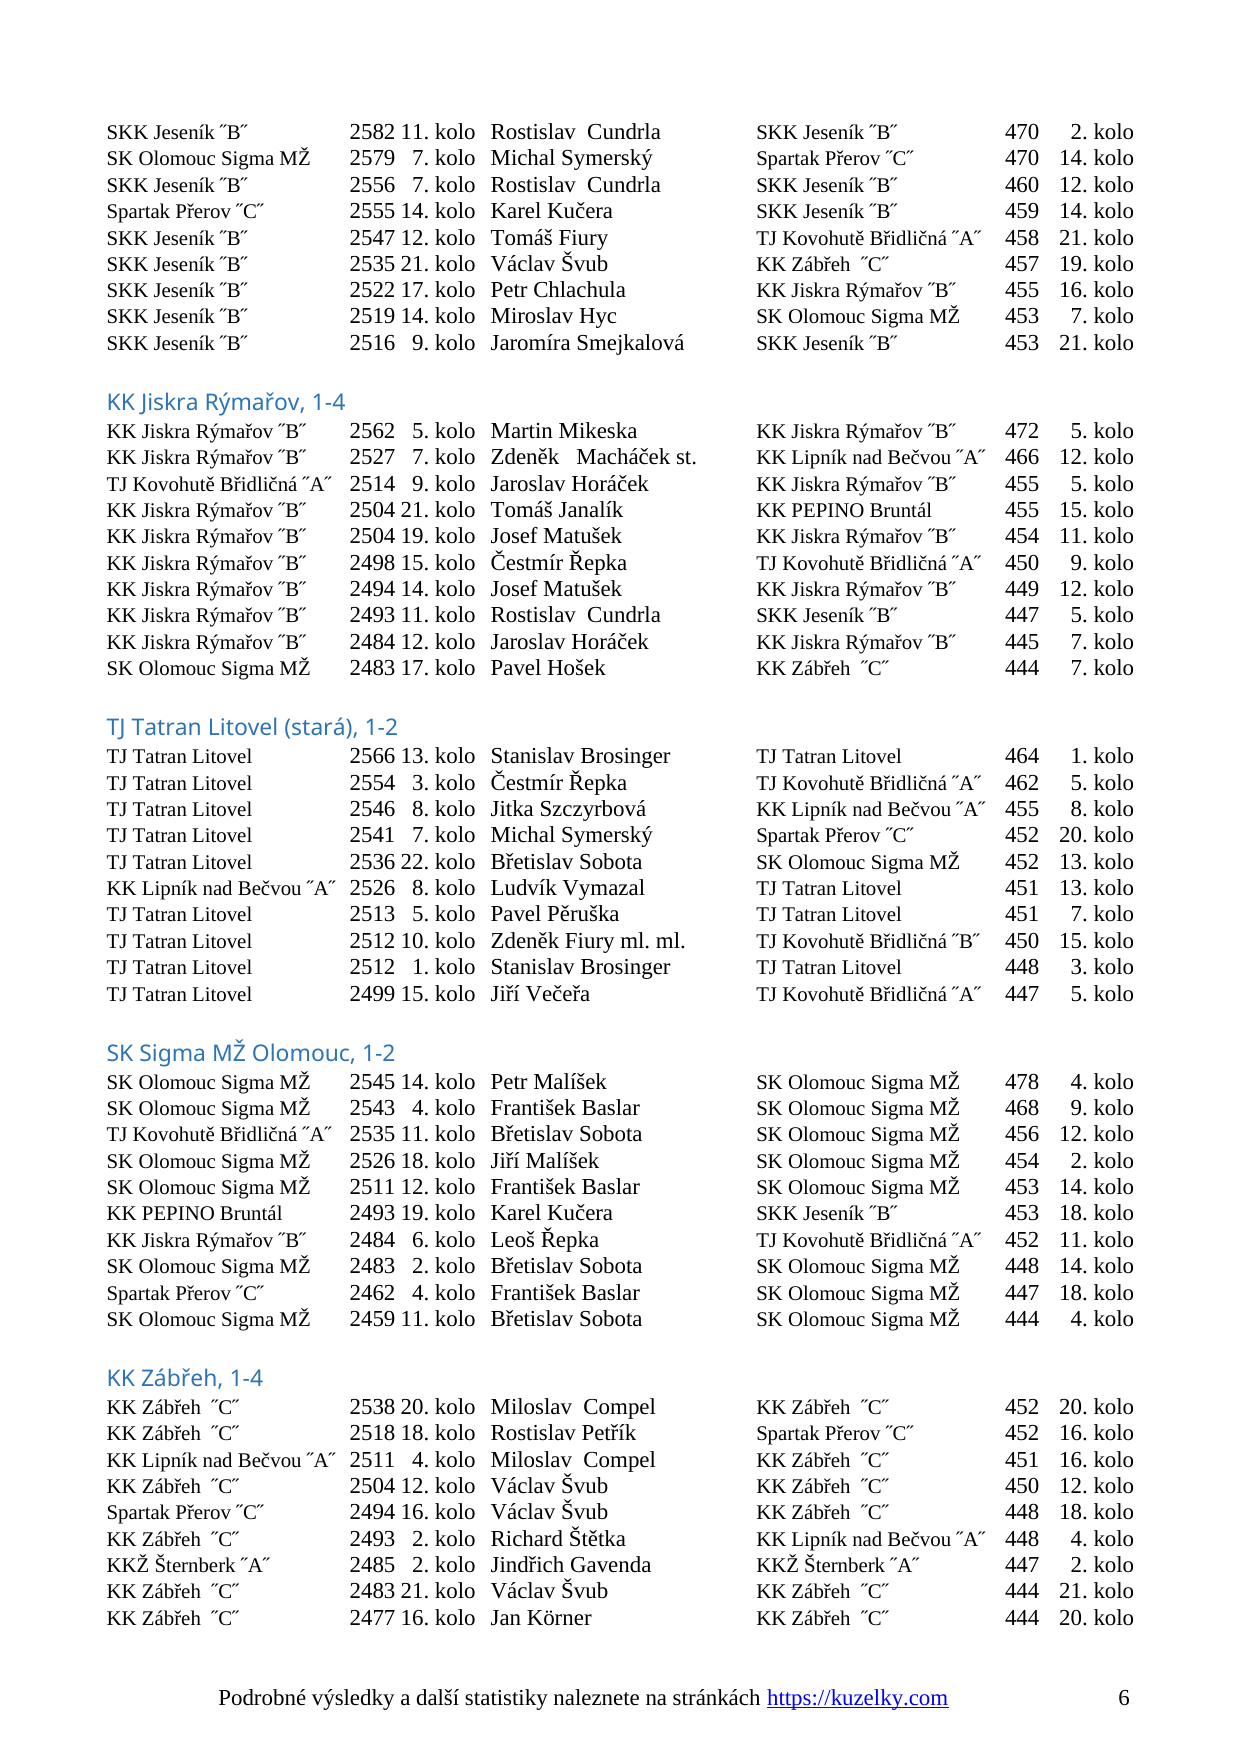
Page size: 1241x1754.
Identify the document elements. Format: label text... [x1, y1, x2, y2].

text SK Olomouc Sigma MŽ 2483 2. kolo Břetislav Sobota SK Olomouc Sigma MŽ 448 14. kolo [106, 1252, 1134, 1278]
text SKK Jeseník ˝B˝ 2522 17. kolo Petr Chlachula KK Jiskra Rýmařov ˝B˝ 455 16. kolo [106, 276, 1134, 303]
text KK Zábřeh ˝C˝ 2538 20. kolo Miloslav Compel KK Zábřeh ˝C˝ 452 20. kolo [106, 1393, 1134, 1419]
text TJ Tatran Litovel 2554 3. kolo Čestmír Řepka TJ Kovohutě Břidličná ˝A˝ 462 5. kolo [106, 769, 1134, 795]
text SKK Jeseník ˝B˝ 2556 7. kolo Rostislav Cundrla SKK Jeseník ˝B˝ 460 12. kolo [106, 171, 1134, 197]
text KK Jiskra Rýmařov ˝B˝ 2494 14. kolo Josef Matušek KK Jiskra Rýmařov ˝B˝ 449 12. kolo [106, 575, 1134, 602]
text Spartak Přerov ˝C˝ 2555 14. kolo Karel Kučera SKK Jeseník ˝B˝ 459 14. kolo [106, 197, 1134, 223]
text KK Zábřeh ˝C˝ 2493 2. kolo Richard Štětka KK Lipník nad Bečvou ˝A˝ 448 4. kolo [106, 1525, 1134, 1551]
text SKK Jeseník ˝B˝ 2519 14. kolo Miroslav Hyc SK Olomouc Sigma MŽ 453 7. kolo [106, 303, 1134, 329]
text SKK Jeseník ˝B˝ 2535 21. kolo Václav Švub KK Zábřeh ˝C˝ 457 19. kolo [106, 250, 1134, 276]
text Spartak Přerov ˝C˝ 2462 4. kolo František Baslar SK Olomouc Sigma MŽ 447 18. kolo [106, 1278, 1134, 1305]
subtitle TJ Tatran Litovel (stará), 1-2 [106, 711, 1134, 742]
text SK Olomouc Sigma MŽ 2545 14. kolo Petr Malíšek SK Olomouc Sigma MŽ 478 4. kolo [106, 1068, 1134, 1094]
subtitle KK Jiskra Rýmařov, 1-4 [106, 386, 1134, 417]
text KK Lipník nad Bečvou ˝A˝ 2511 4. kolo Miloslav Compel KK Zábřeh ˝C˝ 451 16. kolo [106, 1446, 1134, 1472]
text SK Olomouc Sigma MŽ 2511 12. kolo František Baslar SK Olomouc Sigma MŽ 453 14. kolo [106, 1173, 1134, 1199]
text KK Jiskra Rýmařov ˝B˝ 2504 21. kolo Tomáš Janalík KK PEPINO Bruntál 455 15. kolo [106, 496, 1134, 522]
text SK Olomouc Sigma MŽ 2483 17. kolo Pavel Hošek KK Zábřeh ˝C˝ 444 7. kolo [106, 654, 1134, 681]
text SKK Jeseník ˝B˝ 2582 11. kolo Rostislav Cundrla SKK Jeseník ˝B˝ 470 2. kolo [106, 118, 1134, 144]
text KKŽ Šternberk ˝A˝ 2485 2. kolo Jindřich Gavenda KKŽ Šternberk ˝A˝ 447 2. kolo [106, 1551, 1134, 1577]
subtitle KK Zábřeh, 1-4 [106, 1362, 1134, 1393]
text SKK Jeseník ˝B˝ 2516 9. kolo Jaromíra Smejkalová SKK Jeseník ˝B˝ 453 21. kolo [106, 329, 1134, 355]
text SKK Jeseník ˝B˝ 2547 12. kolo Tomáš Fiury TJ Kovohutě Břidličná ˝A˝ 458 21. kolo [106, 223, 1134, 250]
text KK Zábřeh ˝C˝ 2483 21. kolo Václav Švub KK Zábřeh ˝C˝ 444 21. kolo [106, 1577, 1134, 1604]
text TJ Tatran Litovel 2536 22. kolo Břetislav Sobota SK Olomouc Sigma MŽ 452 13. kolo [106, 848, 1134, 874]
text TJ Tatran Litovel 2512 1. kolo Stanislav Brosinger TJ Tatran Litovel 448 3. kolo [106, 953, 1134, 979]
text KK Jiskra Rýmařov ˝B˝ 2484 12. kolo Jaroslav Horáček KK Jiskra Rýmařov ˝B˝ 445 7. kolo [106, 628, 1134, 654]
text TJ Kovohutě Břidličná ˝A˝ 2514 9. kolo Jaroslav Horáček KK Jiskra Rýmařov ˝B˝ 455 5. kolo [106, 470, 1134, 496]
text TJ Tatran Litovel 2513 5. kolo Pavel Pěruška TJ Tatran Litovel 451 7. kolo [106, 901, 1134, 927]
text SK Olomouc Sigma MŽ 2543 4. kolo František Baslar SK Olomouc Sigma MŽ 468 9. kolo [106, 1094, 1134, 1120]
text SK Olomouc Sigma MŽ 2459 11. kolo Břetislav Sobota SK Olomouc Sigma MŽ 444 4. kolo [106, 1305, 1134, 1331]
text KK PEPINO Bruntál 2493 19. kolo Karel Kučera SKK Jeseník ˝B˝ 453 18. kolo [106, 1199, 1134, 1226]
text KK Zábřeh ˝C˝ 2504 12. kolo Václav Švub KK Zábřeh ˝C˝ 450 12. kolo [106, 1472, 1134, 1498]
text TJ Tatran Litovel 2541 7. kolo Michal Symerský Spartak Přerov ˝C˝ 452 20. kolo [106, 821, 1134, 848]
text KK Jiskra Rýmařov ˝B˝ 2498 15. kolo Čestmír Řepka TJ Kovohutě Břidličná ˝A˝ 450 9. kolo [106, 549, 1134, 575]
text SK Olomouc Sigma MŽ 2579 7. kolo Michal Symerský Spartak Přerov ˝C˝ 470 14. kolo [106, 144, 1134, 171]
text KK Jiskra Rýmařov ˝B˝ 2527 7. kolo Zdeněk Macháček st. KK Lipník nad Bečvou ˝A˝ 466 12. kolo [106, 443, 1134, 470]
text KK Jiskra Rýmařov ˝B˝ 2562 5. kolo Martin Mikeska KK Jiskra Rýmařov ˝B˝ 472 5. kolo [106, 417, 1134, 443]
text SK Olomouc Sigma MŽ 2526 18. kolo Jiří Malíšek SK Olomouc Sigma MŽ 454 2. kolo [106, 1147, 1134, 1173]
text TJ Tatran Litovel 2546 8. kolo Jitka Szczyrbová KK Lipník nad Bečvou ˝A˝ 455 8. kolo [106, 795, 1134, 821]
text TJ Kovohutě Břidličná ˝A˝ 2535 11. kolo Břetislav Sobota SK Olomouc Sigma MŽ 456 12. kolo [106, 1120, 1134, 1147]
text TJ Tatran Litovel 2512 10. kolo Zdeněk Fiury ml. ml. TJ Kovohutě Břidličná ˝B˝ 450 15. kolo [106, 927, 1134, 953]
text KK Zábřeh ˝C˝ 2518 18. kolo Rostislav Petřík Spartak Přerov ˝C˝ 452 16. kolo [106, 1419, 1134, 1446]
subtitle SK Sigma MŽ Olomouc, 1-2 [106, 1036, 1134, 1068]
text KK Jiskra Rýmařov ˝B˝ 2484 6. kolo Leoš Řepka TJ Kovohutě Břidličná ˝A˝ 452 11. kolo [106, 1226, 1134, 1252]
text KK Lipník nad Bečvou ˝A˝ 2526 8. kolo Ludvík Vymazal TJ Tatran Litovel 451 13. kolo [106, 874, 1134, 901]
text KK Jiskra Rýmařov ˝B˝ 2504 19. kolo Josef Matušek KK Jiskra Rýmařov ˝B˝ 454 11. kolo [106, 522, 1134, 549]
text KK Jiskra Rýmařov ˝B˝ 2493 11. kolo Rostislav Cundrla SKK Jeseník ˝B˝ 447 5. kolo [106, 602, 1134, 628]
text Spartak Přerov ˝C˝ 2494 16. kolo Václav Švub KK Zábřeh ˝C˝ 448 18. kolo [106, 1498, 1134, 1525]
text TJ Tatran Litovel 2566 13. kolo Stanislav Brosinger TJ Tatran Litovel 464 1. kolo [106, 742, 1134, 769]
text KK Zábřeh ˝C˝ 2477 16. kolo Jan Körner KK Zábřeh ˝C˝ 444 20. kolo [106, 1604, 1134, 1630]
text TJ Tatran Litovel 2499 15. kolo Jiří Večeřa TJ Kovohutě Břidličná ˝A˝ 447 5. kolo [106, 979, 1134, 1006]
